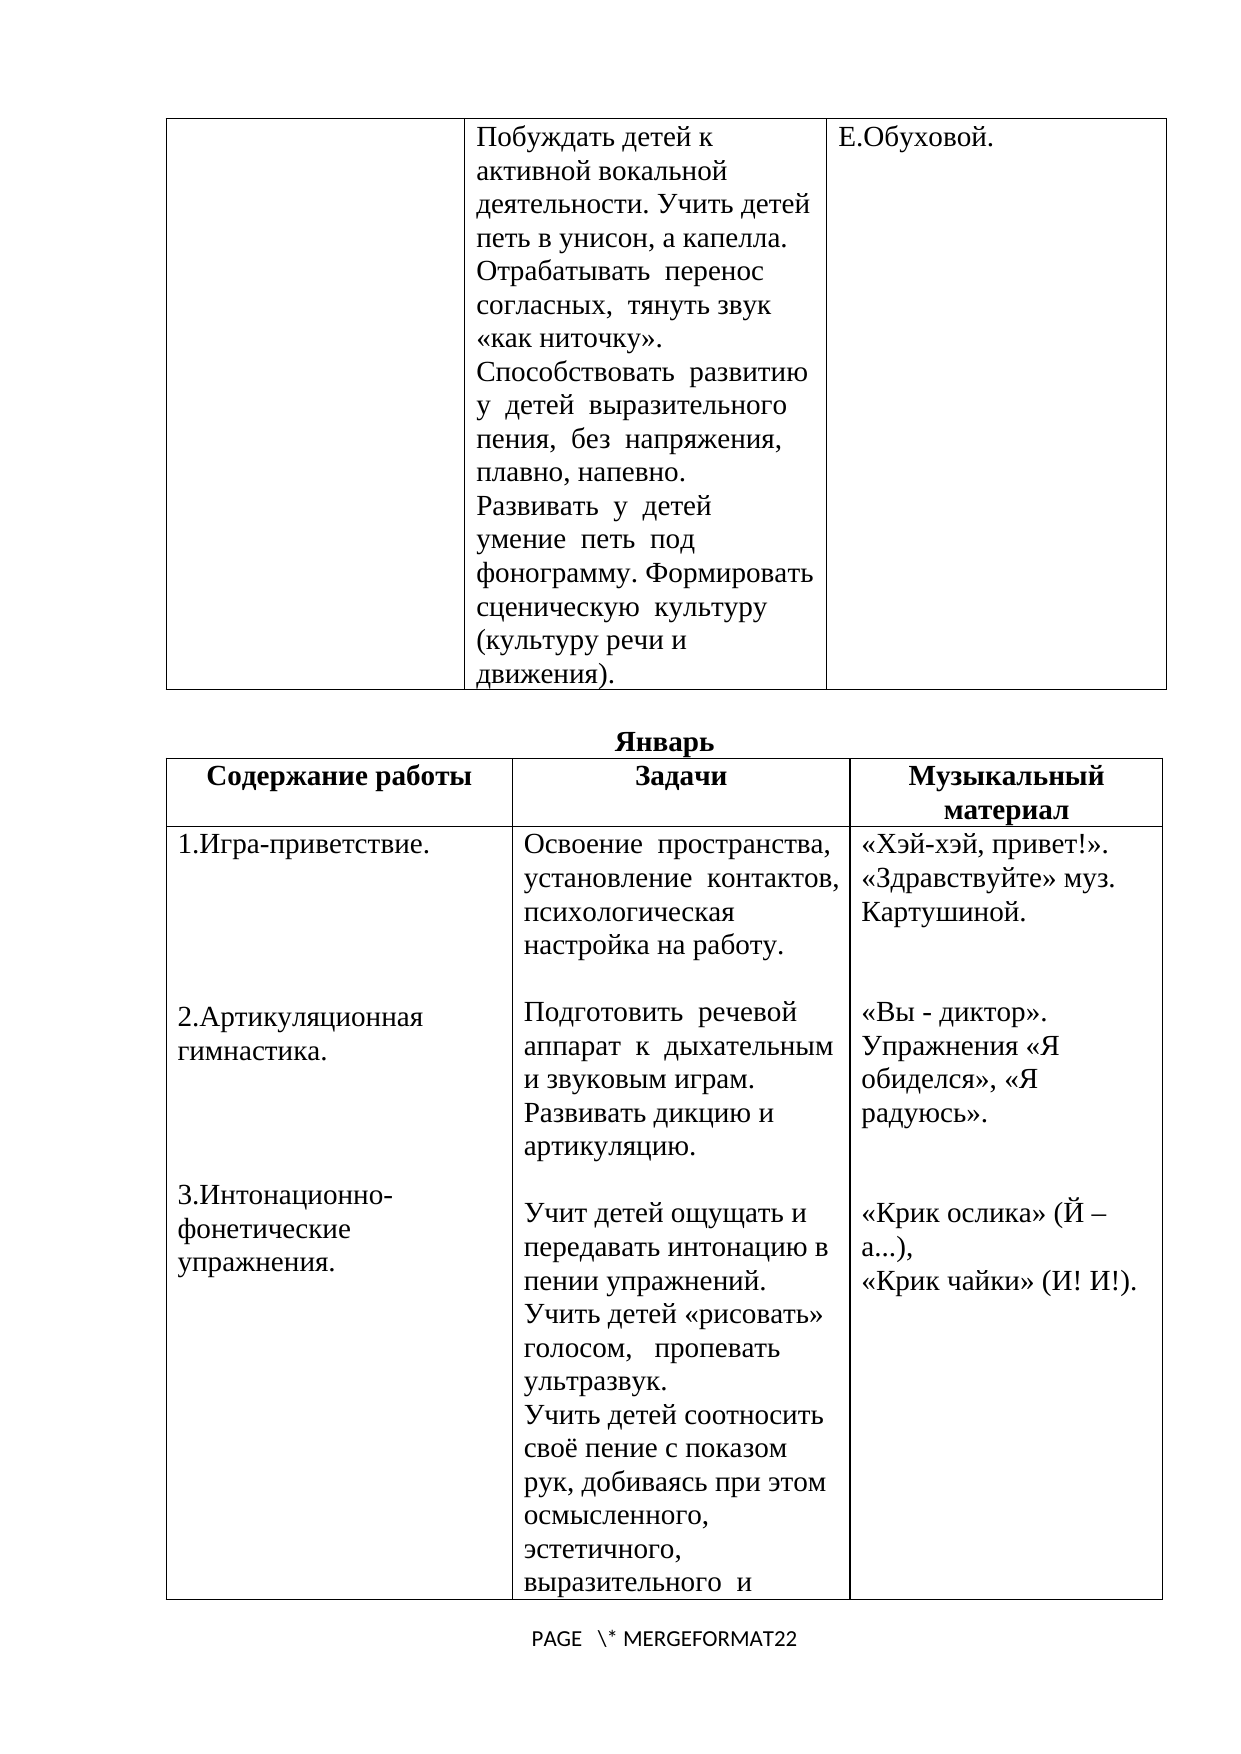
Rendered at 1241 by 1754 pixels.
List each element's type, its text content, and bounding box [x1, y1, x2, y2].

table_header Музыкальный материал [851, 759, 1162, 826]
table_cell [827, 119, 1166, 689]
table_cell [465, 119, 826, 689]
table_header Задачи [513, 759, 849, 826]
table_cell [167, 827, 512, 1599]
text Январь [177, 724, 1152, 757]
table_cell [513, 827, 849, 1599]
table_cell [167, 119, 464, 689]
table_header Содержание работы [167, 759, 512, 826]
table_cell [851, 827, 1162, 1599]
